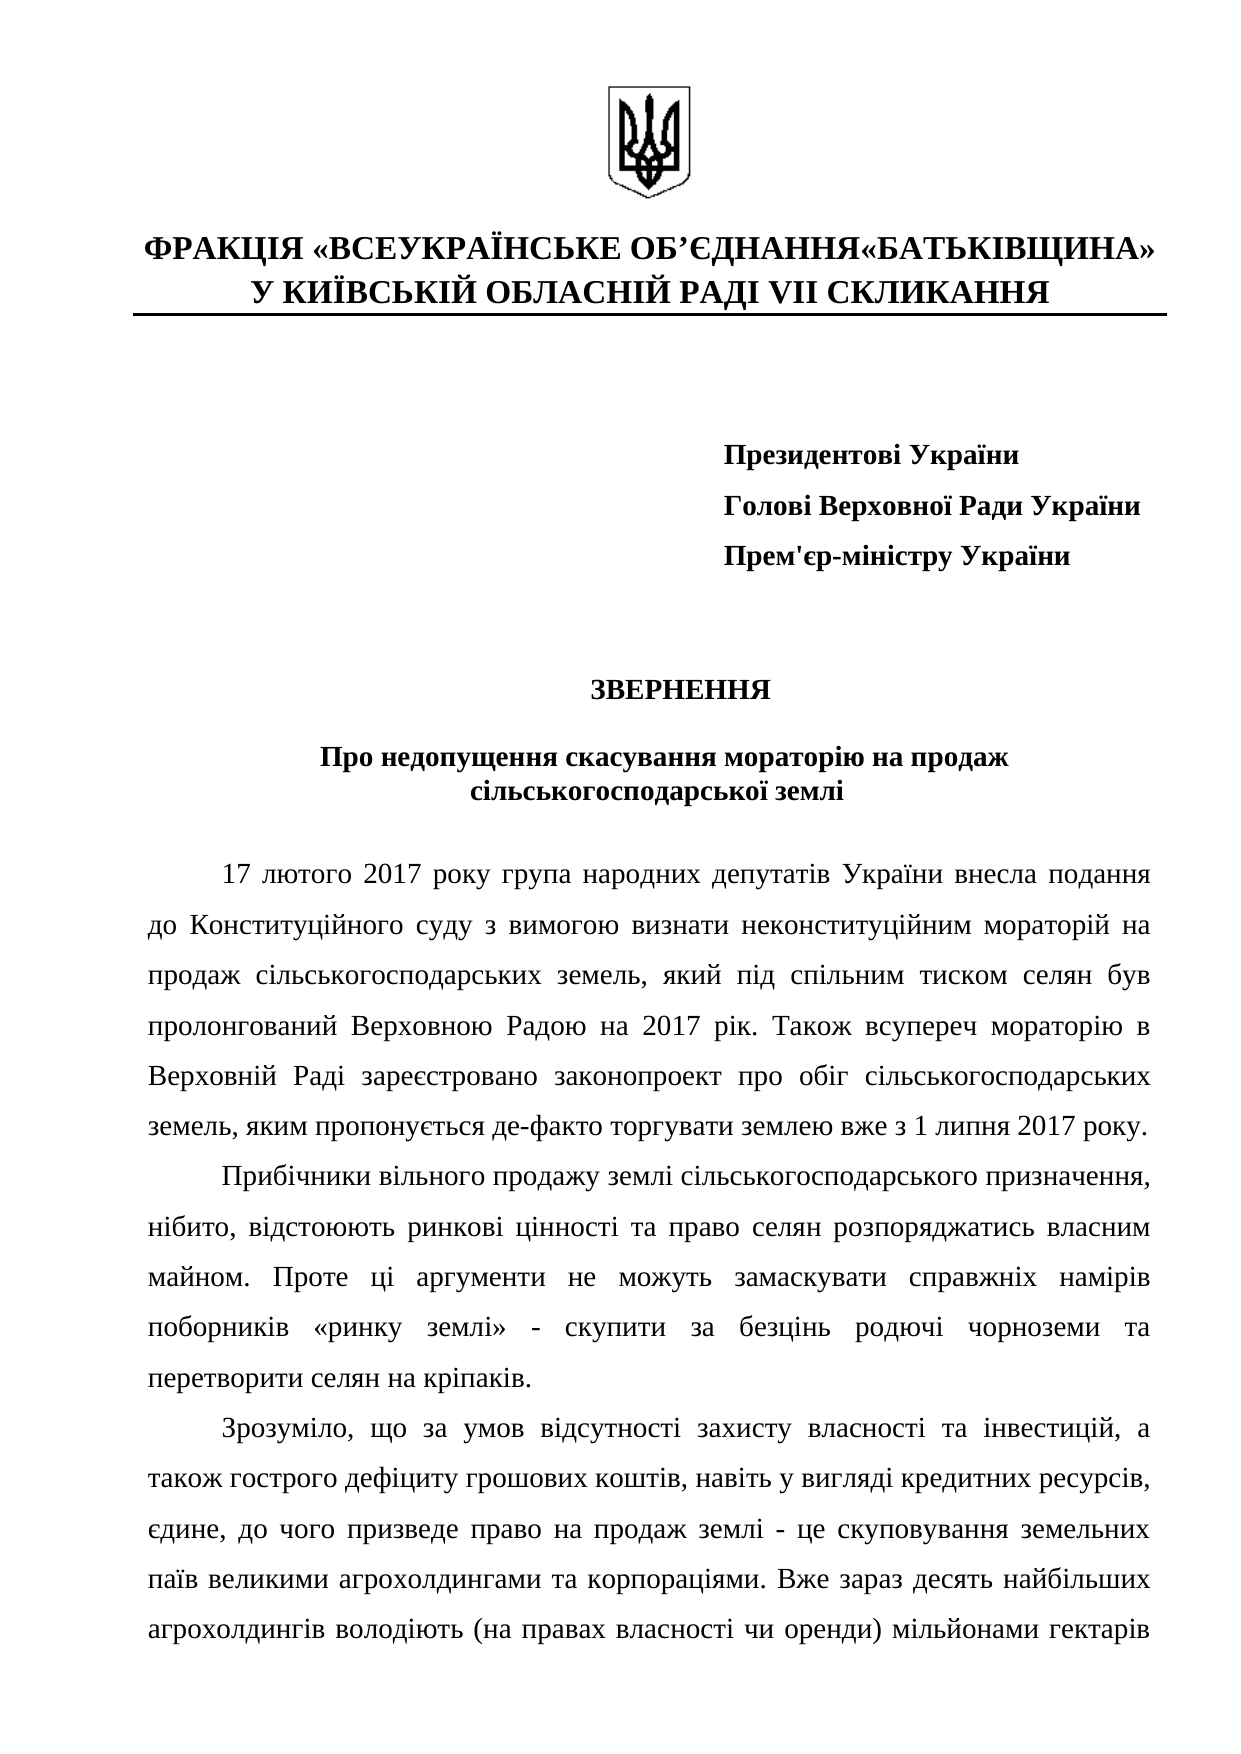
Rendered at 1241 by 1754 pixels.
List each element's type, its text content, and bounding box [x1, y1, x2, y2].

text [148, 1410, 1152, 1645]
text Президентові України [590, 437, 1152, 471]
text У КИЇВСЬКІЙ ОБЛАСНІЙ РАДІ VII СКЛИКАННЯ [133, 272, 1167, 313]
text Прибічники вільного продажу землі сільськогосподарського призначення, нібито, відстоюють ринкові цінності та право селян розпоряджатись власним майном. Проте ці аргументи не можуть замаскувати справжніх намірів поборників «ринку землі» - скупити за безцінь родючі чорноземи та перетворити селян на кріпаків. [148, 1158, 1152, 1393]
text Голові Верховної Ради України [590, 488, 1152, 521]
text Про недопущення скасування мораторію на продаж сільськогосподарської землі [162, 739, 1152, 806]
text Прем'єр-міністру України [590, 538, 1152, 572]
text ФРАКЦІЯ «ВСЕУКРАЇНСЬКЕ ОБ’ЄДНАННЯ«БАТЬКІВЩИНА» [133, 228, 1167, 267]
text 17 лютого 2017 року група народних депутатів України внесла подання до Конституційного суду з вимогою визнати неконституційним мораторій на продаж сільськогосподарських земель, який під спільним тиском селян був пролонгований Верховною Радою на 2017 рік. Також всупереч мораторію в Верховній Раді зареєстровано законопроект про обіг сільськогосподарських земель, яким пропонується де-факто торгувати землею вже з 1 липня 2017 року. [148, 857, 1152, 1142]
text ЗВЕРНЕННЯ [516, 672, 1152, 706]
